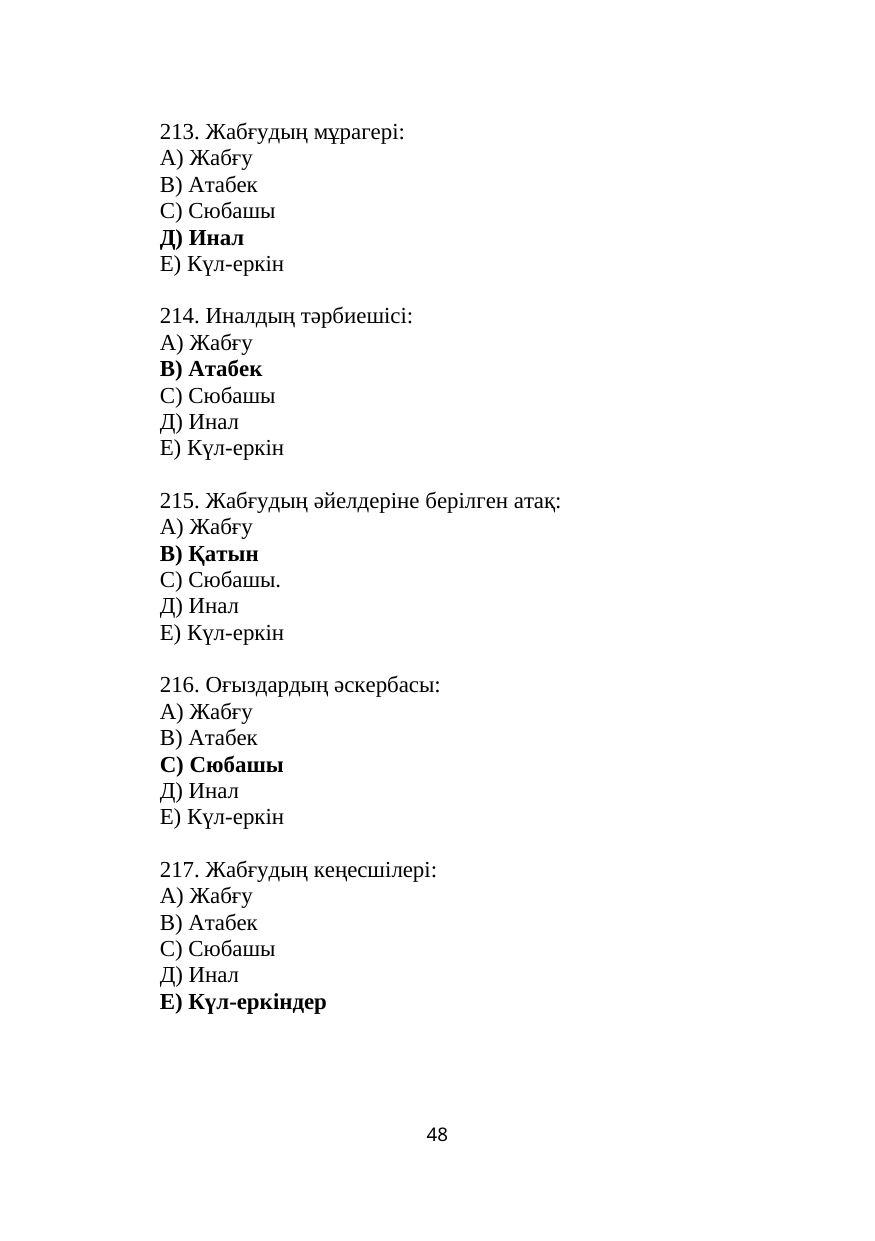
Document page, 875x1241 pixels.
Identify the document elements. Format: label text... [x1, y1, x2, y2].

text 216. Оғыздардың әскербасы: [118, 672, 756, 698]
text В) Атабек [118, 724, 756, 751]
text Д) Инал [118, 223, 756, 250]
text А) Жабғу [118, 329, 756, 355]
text А) Жабғу [118, 882, 756, 909]
text В) Қатын [118, 540, 756, 566]
text А) Жабғу [118, 513, 756, 540]
text 213. Жабғудың мұрагері: [118, 118, 756, 144]
text В) Атабек [118, 355, 756, 382]
text Е) Күл-еркіндер [118, 988, 756, 1014]
text Е) Күл-еркін [118, 803, 756, 830]
text 217. Жабғудың кеңесшілері: [118, 856, 756, 882]
text А) Жабғу [118, 144, 756, 171]
text Е) Күл-еркін [118, 250, 756, 276]
text С) Сюбашы. [118, 566, 756, 592]
text С) Сюбашы [118, 197, 756, 223]
text 214. Иналдың тәрбиешісі: [118, 303, 756, 329]
text Е) Күл-еркін [118, 434, 756, 461]
text Д) Инал [118, 592, 756, 619]
text С) Сюбашы [118, 751, 756, 777]
text Е) Күл-еркін [118, 619, 756, 645]
text С) Сюбашы [118, 382, 756, 408]
text В) Атабек [118, 171, 756, 197]
text С) Сюбашы [118, 935, 756, 961]
text Д) Инал [118, 777, 756, 803]
text В) Атабек [118, 909, 756, 935]
text Д) Инал [118, 961, 756, 988]
text Д) Инал [118, 408, 756, 434]
text А) Жабғу [118, 698, 756, 724]
text 215. Жабғудың әйелдеріне берілген атақ: [118, 487, 756, 513]
